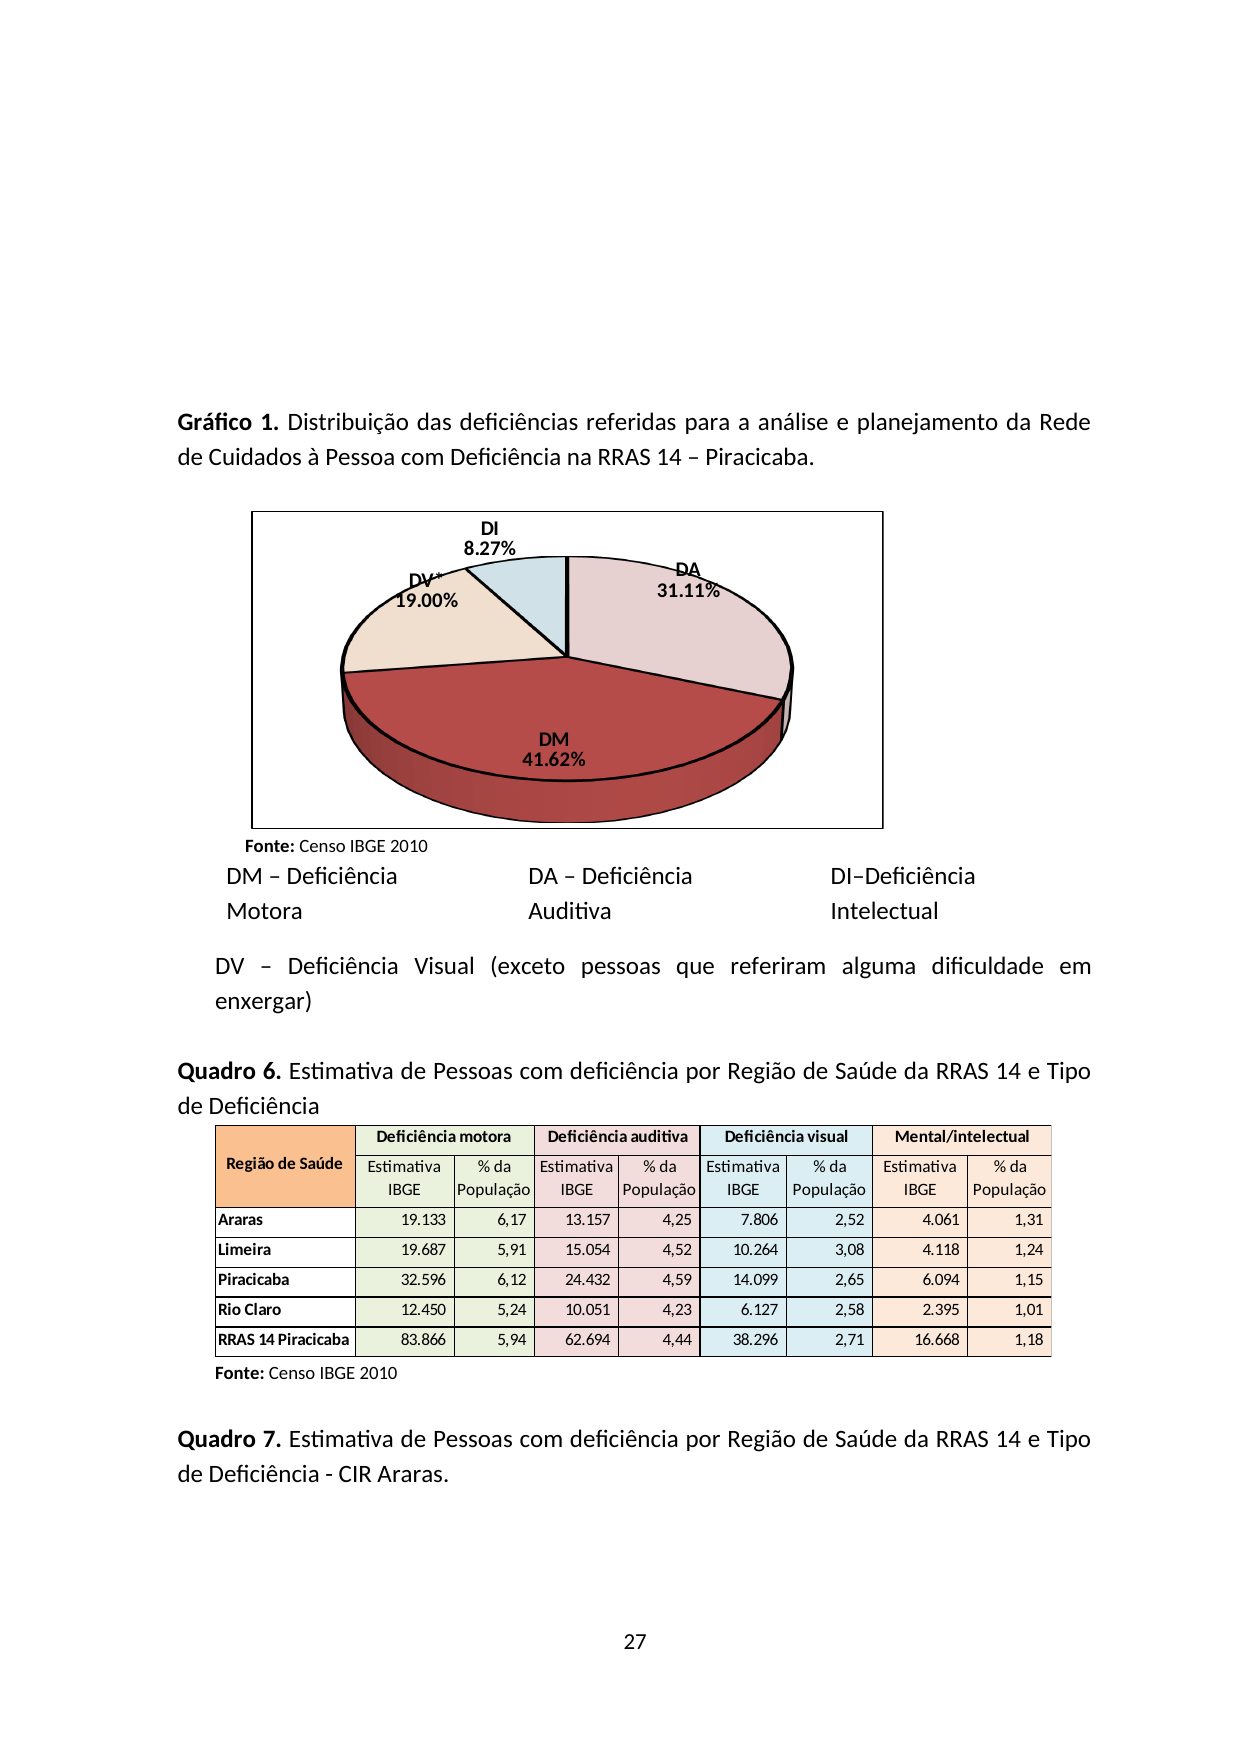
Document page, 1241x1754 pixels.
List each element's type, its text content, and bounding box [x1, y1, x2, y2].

text Gráfico 1. Distribuição das deficiências referidas para a análise e planejamento da Rede de Cuidados à Pessoa com Deficiência na RRAS 14 – Piracicaba. [177, 406, 1092, 471]
table_header DA – Deficiência Auditiva [479, 860, 782, 950]
text Fonte: Censo IBGE 2010 [177, 834, 1092, 857]
text DV – Deficiência Visual (exceto pessoas que referiram alguma dificuldade em enxergar) [215, 950, 1092, 1016]
table_header DM – Deficiência Motora [177, 860, 479, 950]
text Fonte: Censo IBGE 2010 [215, 1362, 1092, 1384]
table_header DI–Deficiência Intelectual [782, 860, 1084, 950]
text Quadro 7. Estimativa de Pessoas com deficiência por Região de Saúde da RRAS 14 e Tipo de Deficiência - CIR Araras. [177, 1423, 1092, 1488]
text Quadro 6. Estimativa de Pessoas com deficiência por Região de Saúde da RRAS 14 e Tipo de Deficiência [177, 1055, 1092, 1121]
